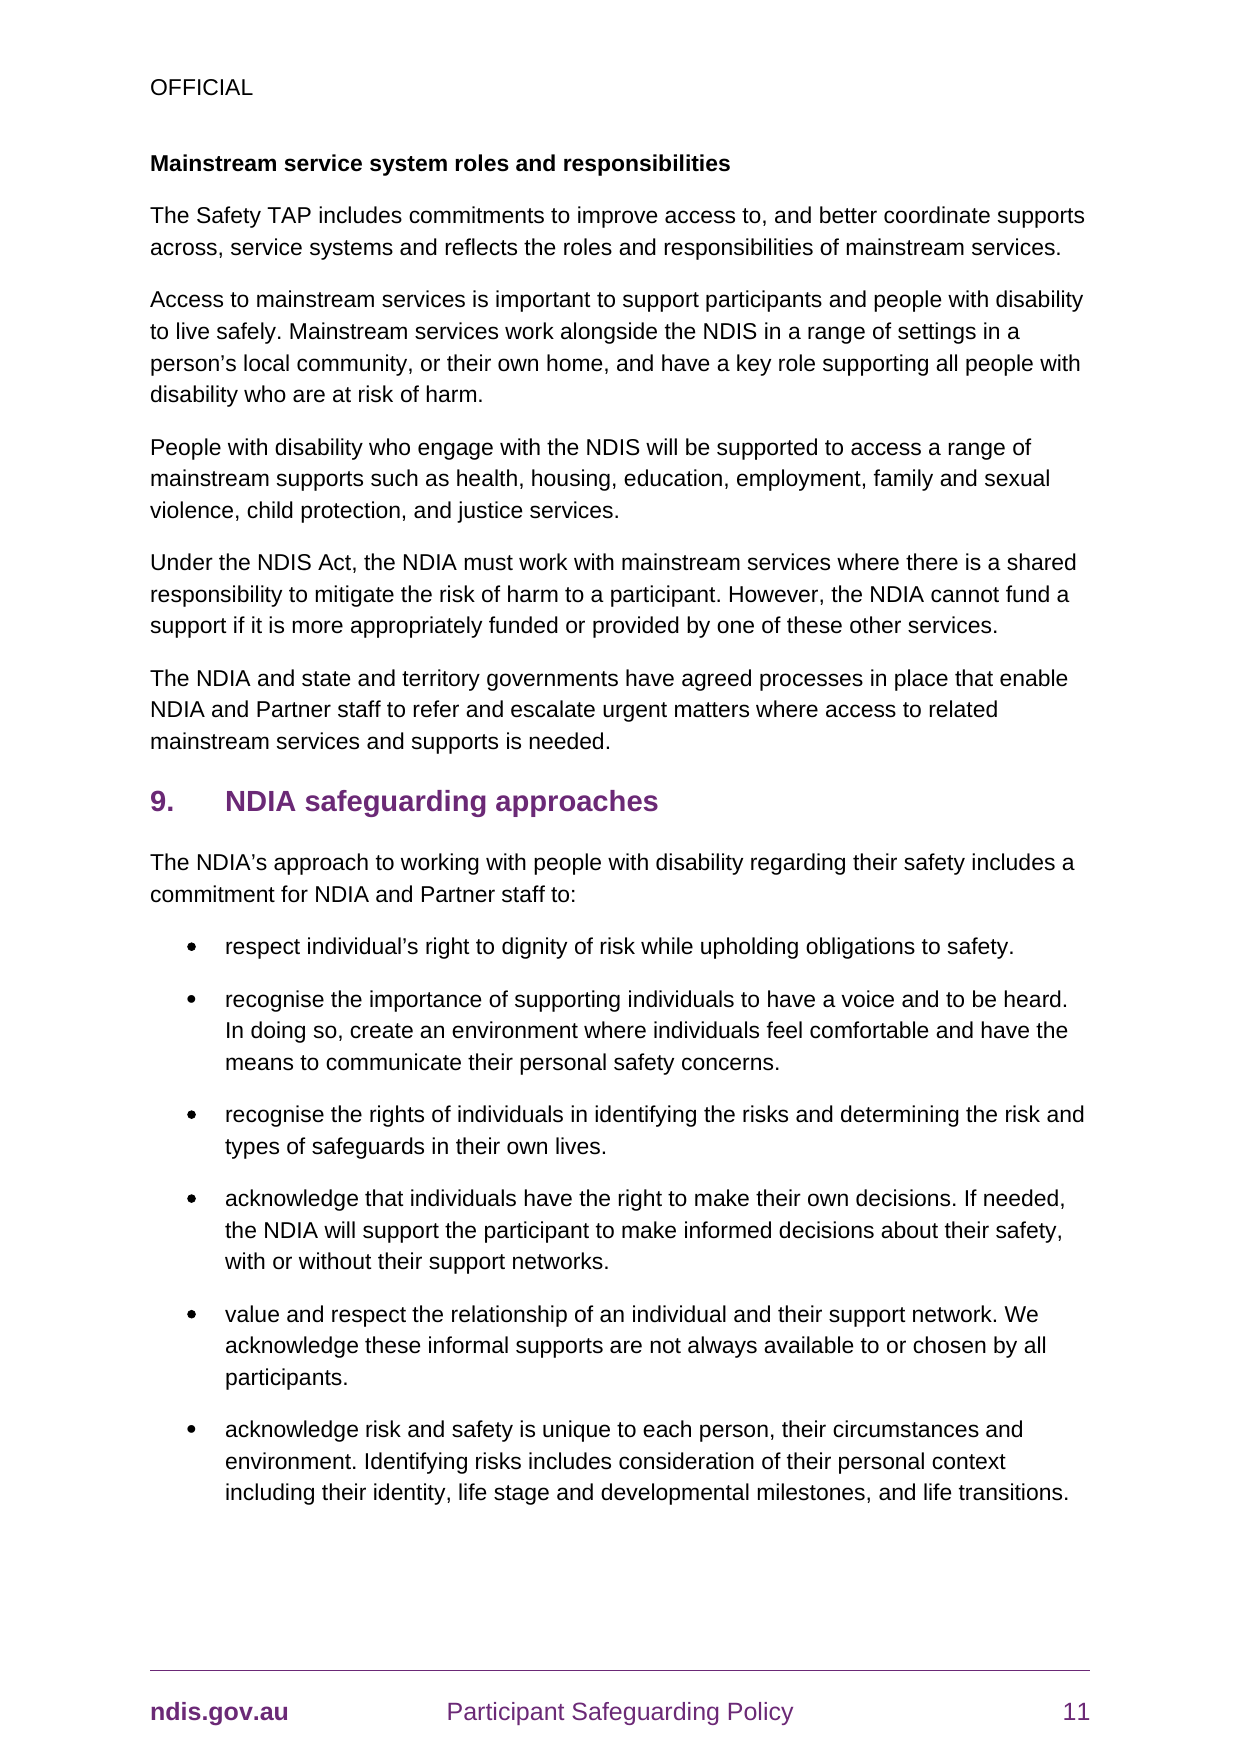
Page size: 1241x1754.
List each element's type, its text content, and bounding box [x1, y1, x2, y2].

text acknowledge risk and safety is unique to each person, their circumstances and environment. Identifying risks includes consideration of their personal context including their identity, life stage and developmental milestones, and life transitions. [187, 1416, 1090, 1506]
subtitle NDIA safeguarding approaches [150, 784, 1090, 818]
text The NDIA’s approach to working with people with disability regarding their safety includes a commitment for NDIA and Partner staff to: [150, 849, 1090, 907]
text value and respect the relationship of an individual and their support network. We acknowledge these informal supports are not always available to or chosen by all participants. [187, 1301, 1090, 1390]
text The NDIA and state and territory governments have agreed processes in place that enable NDIA and Partner staff to refer and escalate urgent matters where access to related mainstream services and supports is needed. [150, 664, 1090, 754]
text Under the NDIS Act, the NDIA must work with mainstream services where there is a shared responsibility to mitigate the risk of harm to a participant. However, the NDIA cannot fund a support if it is more appropriately funded or provided by one of these other services. [150, 549, 1090, 638]
text Access to mainstream services is important to support participants and people with disability to live safely. Mainstream services work alongside the NDIS in a range of settings in a person’s local community, or their own home, and have a key role supporting all people with disability who are at risk of harm. [150, 286, 1090, 407]
text Mainstream service system roles and responsibilities [150, 150, 1090, 176]
text The Safety TAP includes commitments to improve access to, and better coordinate supports across, service systems and reflects the roles and responsibilities of mainstream services. [150, 202, 1090, 260]
text respect individual’s right to dignity of risk while upholding obligations to safety. [187, 933, 1090, 960]
text recognise the importance of supporting individuals to have a voice and to be heard. In doing so, create an environment where individuals feel comfortable and have the means to communicate their personal safety concerns. [187, 986, 1090, 1075]
text recognise the rights of individuals in identifying the risks and determining the risk and types of safeguards in their own lives. [187, 1101, 1090, 1159]
text acknowledge that individuals have the right to make their own decisions. If needed, the NDIA will support the participant to make informed decisions about their safety, with or without their support networks. [187, 1185, 1090, 1275]
text People with disability who engage with the NDIS will be supported to access a range of mainstream supports such as health, housing, education, employment, family and sexual violence, child protection, and justice services. [150, 433, 1090, 523]
